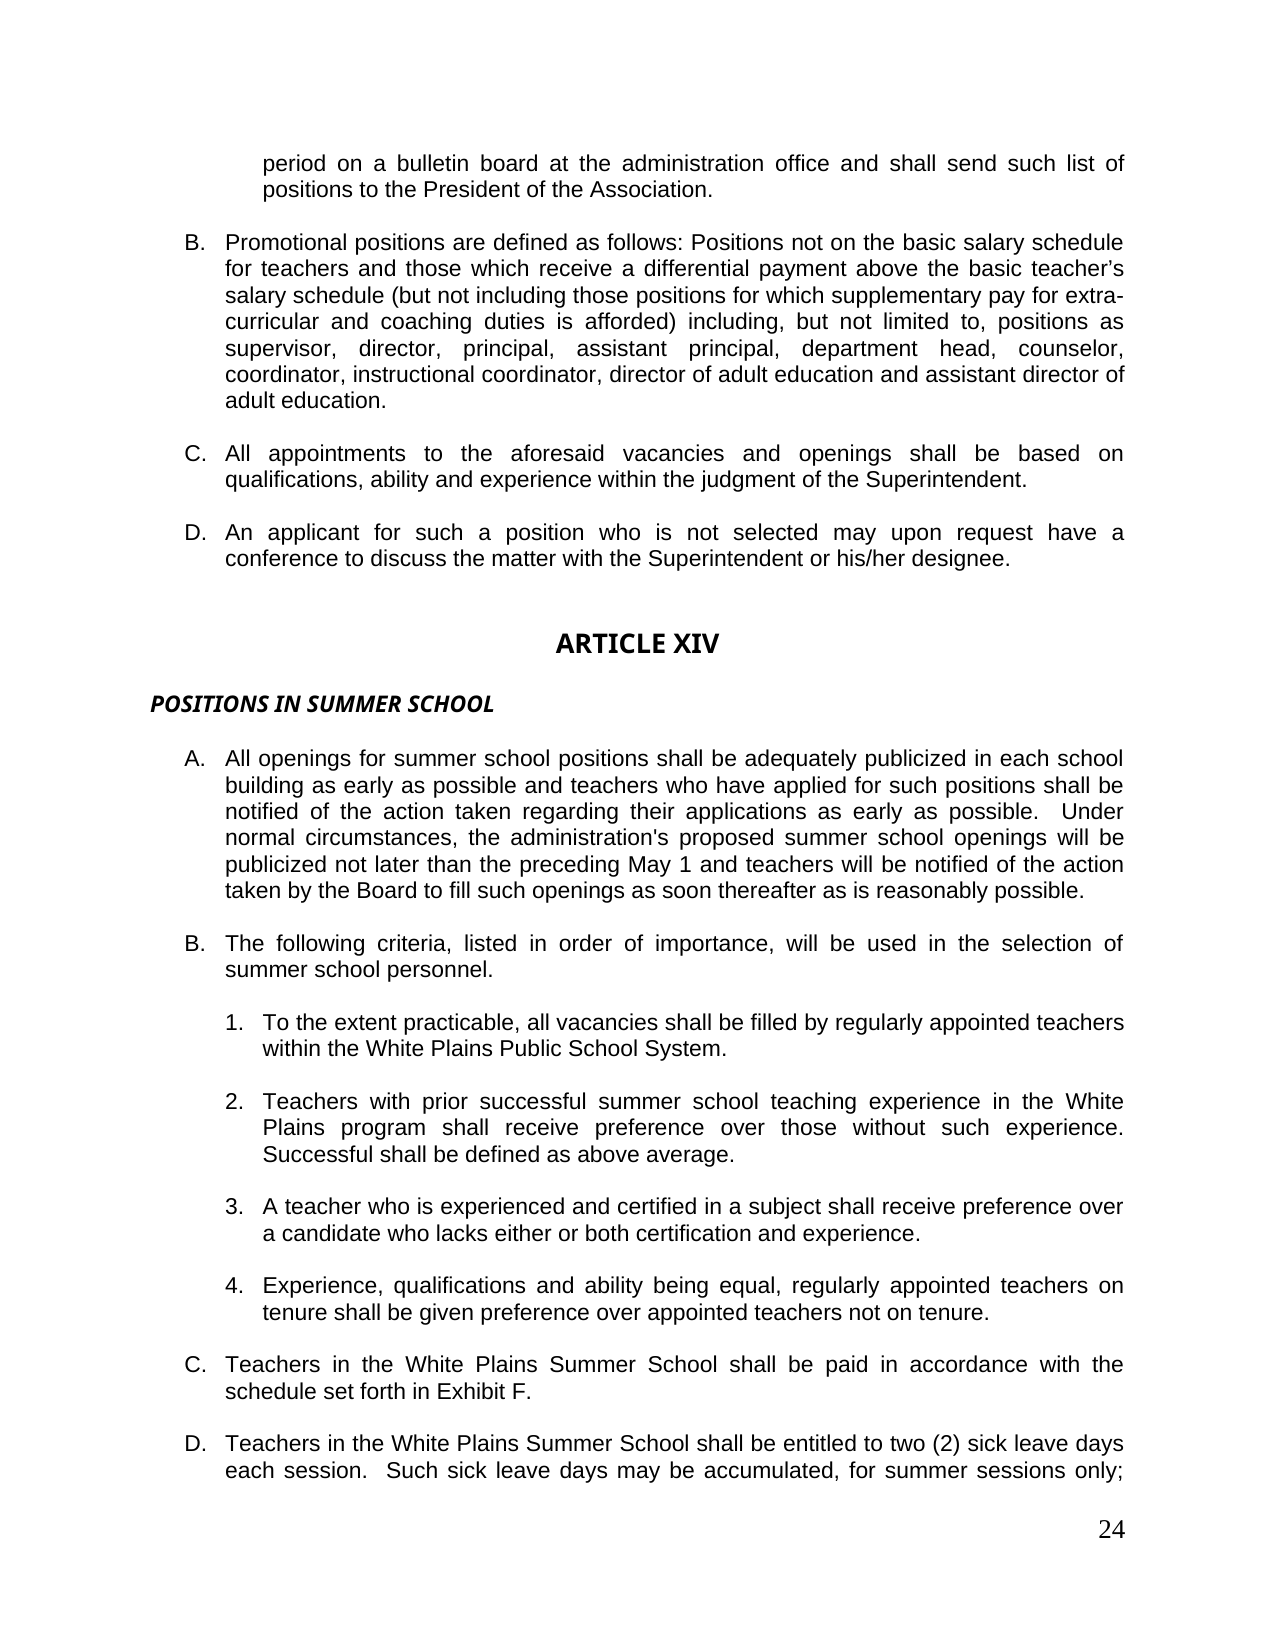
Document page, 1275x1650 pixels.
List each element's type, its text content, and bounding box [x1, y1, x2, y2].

text ARTICLE XIV [150, 624, 1125, 661]
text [150, 1430, 1125, 1483]
text 3. A teacher who is experienced and certified in a subject shall receive preference over a candidate who lacks either or both certification and experience. [150, 1193, 1125, 1246]
text 4. Experience, qualifications and ability being equal, regularly appointed teachers on tenure shall be given preference over appointed teachers not on tenure. [150, 1272, 1125, 1325]
text C. Teachers in the White Plains Summer School shall be paid in accordance with the schedule set forth in Exhibit F. [150, 1351, 1125, 1404]
text B. Promotional positions are defined as follows: Positions not on the basic salary schedule for teachers and those which receive a differential payment above the basic teacher’s salary schedule (but not including those positions for which supplementary pay for extra-curricular and coaching duties is afforded) including, but not limited to, positions as supervisor, director, principal, assistant principal, department head, counselor, coordinator, instructional coordinator, director of adult education and assistant director of adult education. [150, 229, 1125, 413]
text C. All appointments to the aforesaid vacancies and openings shall be based on qualifications, ability and experience within the judgment of the Superintendent. [150, 440, 1125, 493]
text D. An applicant for such a position who is not selected may upon request have a conference to discuss the matter with the Superintendent or his/her designee. [150, 519, 1125, 572]
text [150, 150, 1125, 203]
text POSITIONS IN SUMMER SCHOOL [150, 688, 1125, 719]
text B. The following criteria, listed in order of importance, will be used in the selection of summer school personnel. [150, 930, 1125, 982]
text A. All openings for summer school positions shall be adequately publicized in each school building as early as possible and teachers who have applied for such positions shall be notified of the action taken regarding their applications as early as possible. Under normal circumstances, the administration's proposed summer school openings will be publicized not later than the preceding May 1 and teachers will be notified of the action taken by the Board to fill such openings as soon thereafter as is reasonably possible. [150, 745, 1125, 903]
text 2. Teachers with prior successful summer school teaching experience in the White Plains program shall receive preference over those without such experience. Successful shall be defined as above average. [150, 1088, 1125, 1167]
text 1. To the extent practicable, all vacancies shall be filled by regularly appointed teachers within the White Plains Public School System. [150, 1009, 1125, 1061]
